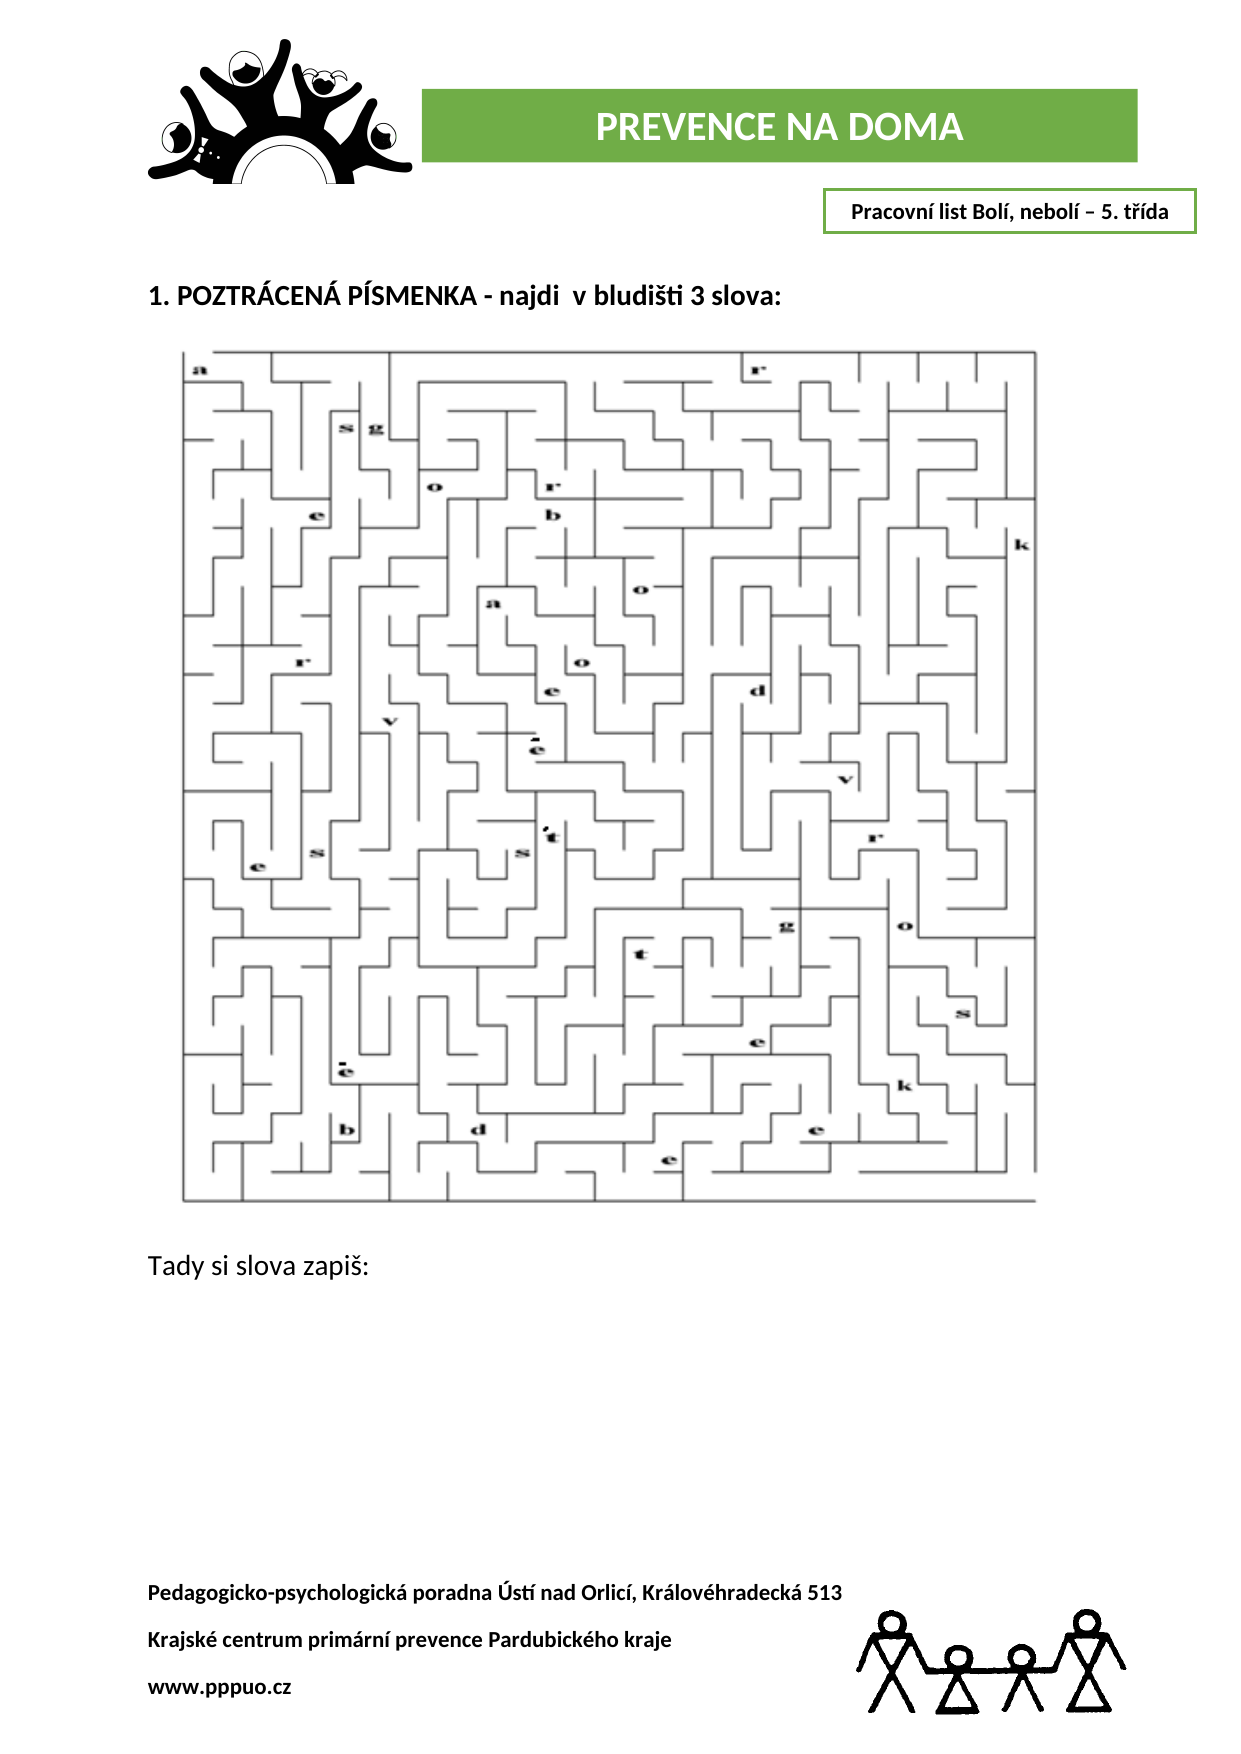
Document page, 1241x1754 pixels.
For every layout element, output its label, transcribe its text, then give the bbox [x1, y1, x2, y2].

text 1. POZTRÁCENÁ PÍSMENKA - najdi v bludišti 3 slova: [148, 277, 1093, 313]
text Tady si slova zapiš: [148, 1247, 1093, 1282]
picture [147, 35, 421, 184]
picture [167, 332, 1073, 1228]
